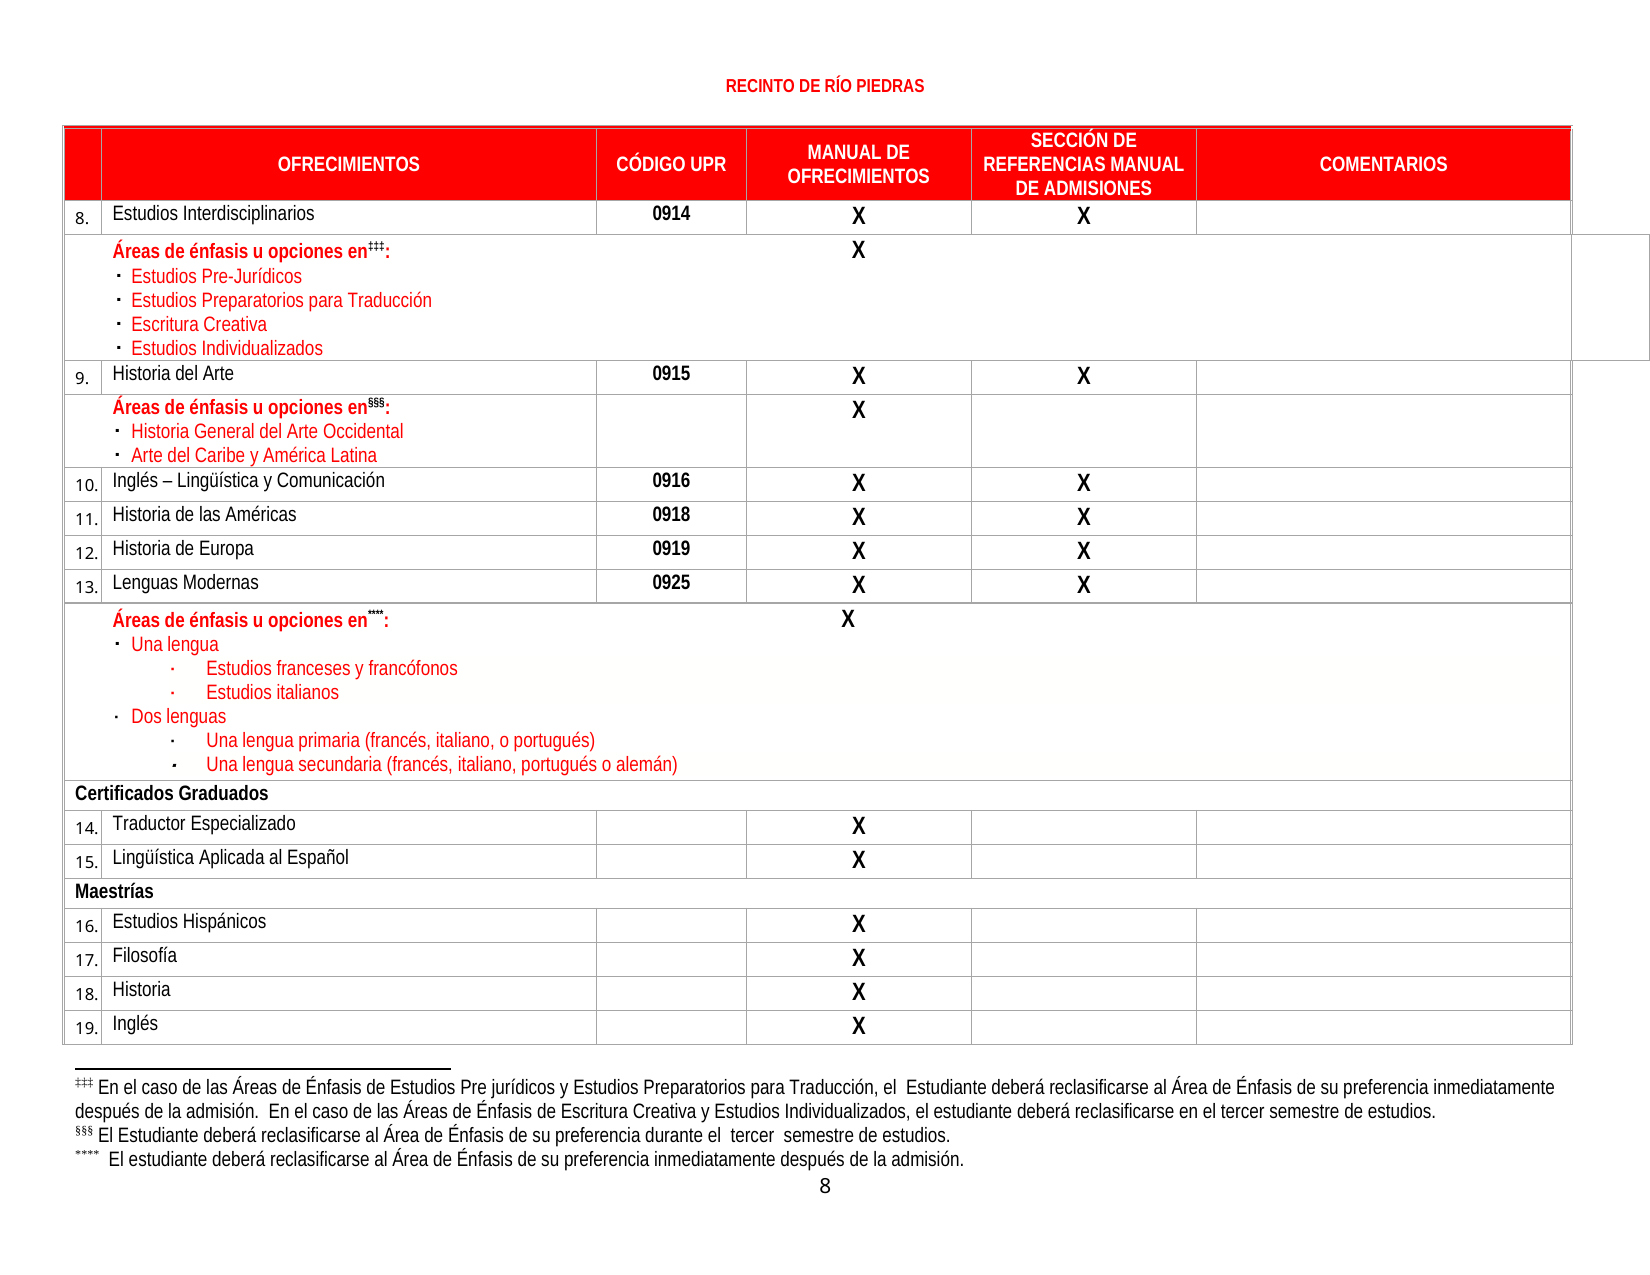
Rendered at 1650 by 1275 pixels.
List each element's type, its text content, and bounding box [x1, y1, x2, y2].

table_cell [65, 811, 101, 844]
table_cell Áreas de énfasis u opciones en: X Una lengua Estudios franceses y francófonos Estudios italianos Dos lenguas Una lengua primaria (francés, italiano, o portugués) Una lengua secundaria (francés, italiano, portugués o alemán) [65, 604, 1570, 780]
table_cell X [747, 361, 971, 394]
table_cell [65, 977, 101, 1009]
table_cell [65, 570, 101, 602]
table_cell [65, 468, 101, 501]
table_cell [65, 943, 101, 976]
table_cell 0919 [597, 536, 746, 568]
table_cell Estudios Hispánicos [102, 909, 596, 942]
table_cell Filosofía [102, 943, 596, 976]
table_cell X [972, 201, 1196, 234]
table_cell [1197, 395, 1570, 467]
table_header comentarios [1197, 129, 1571, 200]
table_cell [1197, 502, 1570, 534]
table_cell X [747, 395, 971, 467]
table_cell X [747, 943, 971, 976]
table_cell [972, 1011, 1196, 1043]
table_cell 0915 [597, 361, 746, 394]
table_cell 0925 [597, 570, 746, 602]
table_cell Inglés [102, 1011, 596, 1043]
table_cell [597, 909, 746, 942]
table_cell [65, 845, 101, 878]
table_cell [1197, 943, 1570, 976]
table_cell 0916 [597, 468, 746, 501]
table_cell X [747, 570, 971, 602]
table_cell [1197, 811, 1570, 844]
table_cell [1197, 570, 1570, 602]
table_cell [65, 1011, 101, 1043]
table_cell [1197, 1011, 1570, 1043]
table_cell [972, 977, 1196, 1009]
table_cell Estudios Interdisciplinarios [102, 201, 596, 234]
table_cell Áreas de énfasis u opciones en: Historia General del Arte Occidental Arte del Caribe y América Latina [65, 395, 596, 467]
table_cell Lingüística Aplicada al Español [102, 845, 596, 878]
table_cell [597, 845, 746, 878]
table_cell [597, 1011, 746, 1043]
table_cell [1197, 845, 1570, 878]
table_cell [1197, 977, 1570, 1009]
table_cell [65, 502, 101, 534]
table_cell [972, 845, 1196, 878]
table_cell X [747, 468, 971, 501]
table_cell [972, 909, 1196, 942]
table_cell Historia de las Américas [102, 502, 596, 534]
table_cell [972, 943, 1196, 976]
table_cell Historia [102, 977, 596, 1009]
table_cell X [972, 468, 1196, 501]
table_cell X [747, 977, 971, 1009]
table_cell X [972, 570, 1196, 602]
table_cell [65, 201, 101, 234]
table_header Ofrecimientos [102, 129, 596, 200]
table_cell Historia de Europa [102, 536, 596, 568]
table_cell Traductor Especializado [102, 811, 596, 844]
table_cell [1197, 361, 1570, 394]
table_cell 0918 [597, 502, 746, 534]
table_header manual De Ofrecimientos [747, 129, 971, 200]
table_cell [1197, 909, 1570, 942]
table_cell Certificados Graduados [65, 781, 1570, 810]
table_cell [1197, 536, 1570, 568]
table_cell X [972, 536, 1196, 568]
table_cell 0914 [597, 201, 746, 234]
table_cell [1572, 235, 1649, 360]
table_header Sección de referencias Manual de Admisiones [972, 129, 1196, 200]
table_cell X [972, 361, 1196, 394]
table_cell [597, 943, 746, 976]
table_cell Maestrías [65, 879, 1570, 908]
table_cell [65, 361, 101, 394]
table_cell [597, 811, 746, 844]
table_cell X [747, 201, 971, 234]
table_header código upr [597, 129, 746, 200]
table_cell X [747, 502, 971, 534]
table_header [65, 129, 101, 200]
table_cell [65, 909, 101, 942]
table_cell Inglés – Lingüística y Comunicación [102, 468, 596, 501]
table_cell [65, 536, 101, 568]
table_cell X [747, 536, 971, 568]
table_cell Lenguas Modernas [102, 570, 596, 602]
table_cell X [747, 811, 971, 844]
table_cell Áreas de énfasis u opciones en: X Estudios Pre-Jurídicos Estudios Preparatorios para Traducción Escritura Creativa Estudios Individualizados [65, 235, 1571, 360]
table_cell [1197, 201, 1570, 234]
table_cell [597, 977, 746, 1009]
table_cell X [747, 845, 971, 878]
table_cell Historia del Arte [102, 361, 596, 394]
table_cell [1197, 468, 1570, 501]
table_cell X [972, 502, 1196, 534]
table_cell [972, 811, 1196, 844]
table_cell [972, 395, 1196, 467]
table_cell X [747, 909, 971, 942]
table_cell [597, 395, 746, 467]
table_cell X [747, 1011, 971, 1043]
